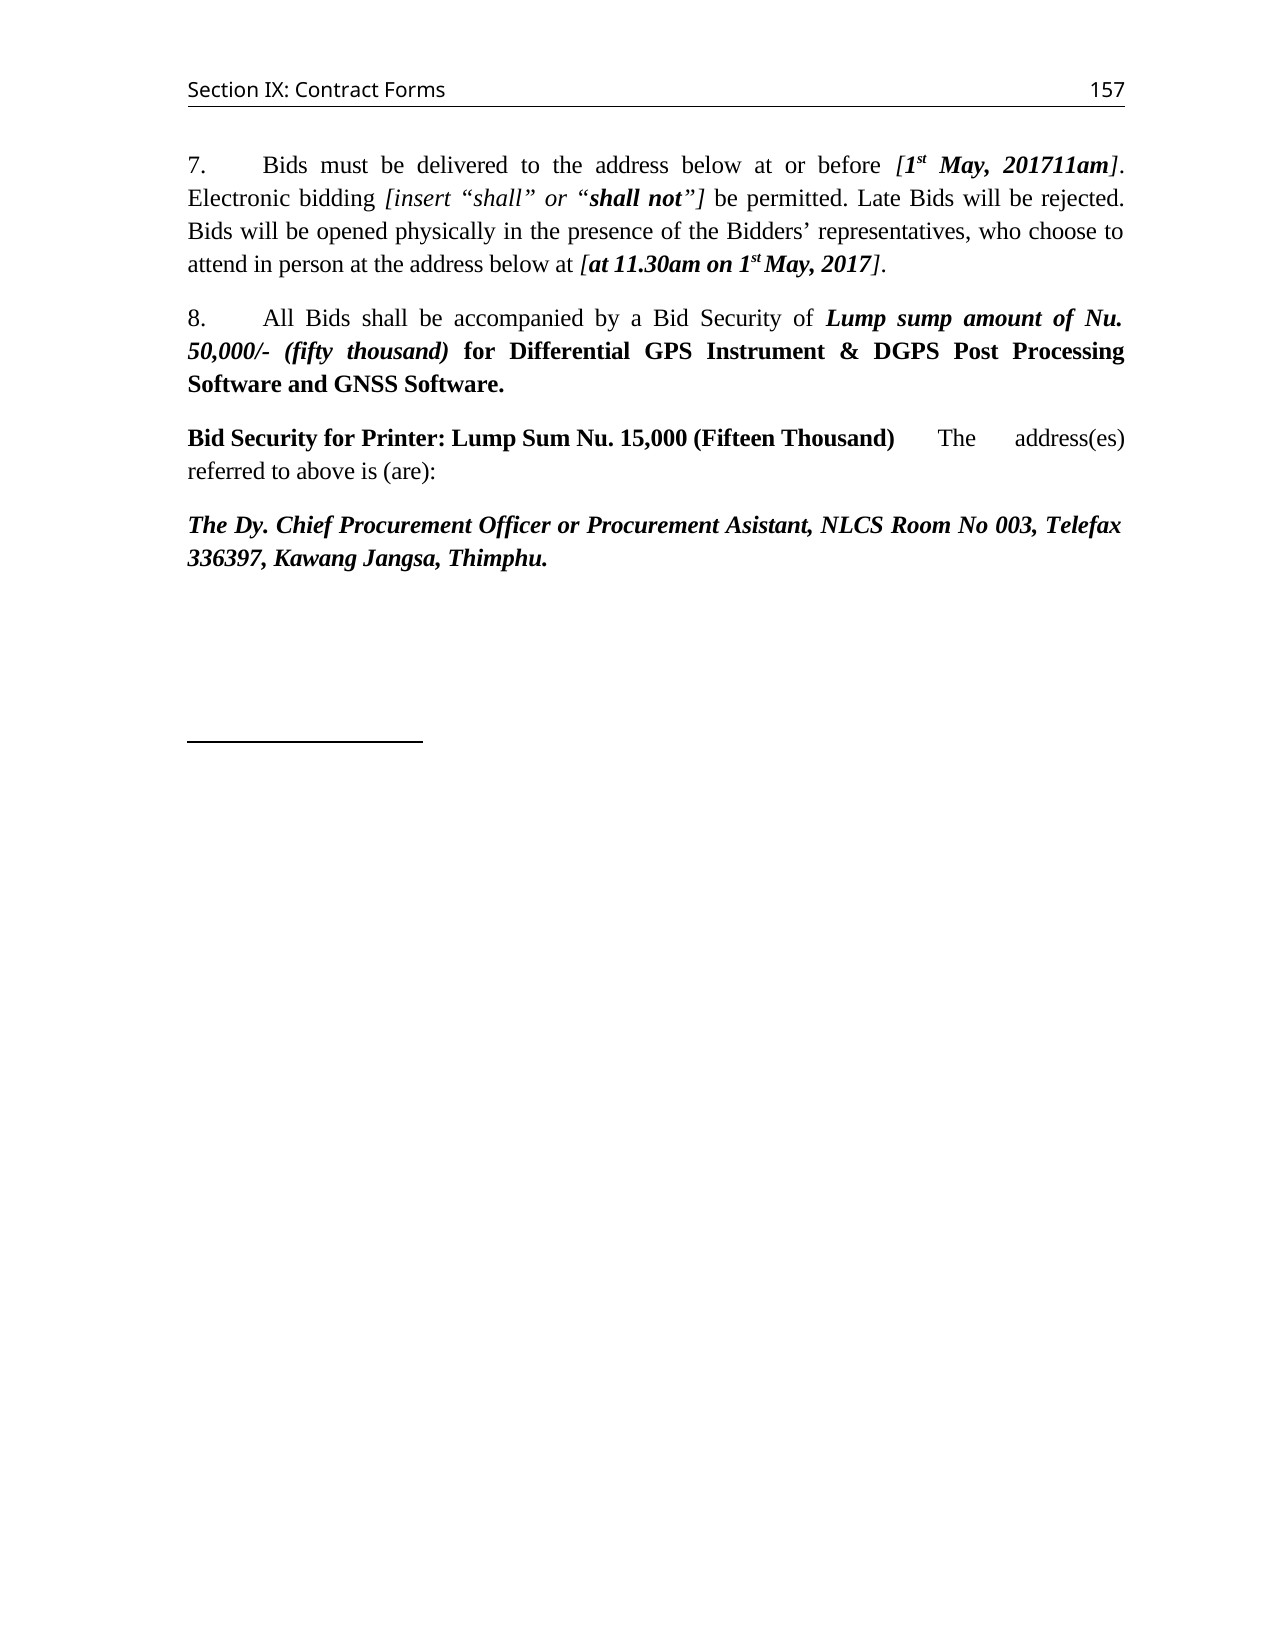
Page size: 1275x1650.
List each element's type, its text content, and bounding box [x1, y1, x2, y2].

text The Dy. Chief Procurement Officer or Procurement Asistant, NLCS Room No 003, Telefax 336397, Kawang Jangsa, Thimphu. [187, 510, 1125, 571]
text 7. Bids must be delivered to the address below at or before [1st May, 201711am]. Electronic bidding [insert “shall” or “shall not”] be permitted. Late Bids will be rejected. Bids will be opened physically in the presence of the Bidders’ representatives, who choose to attend in person at the address below at [at 11.30am on 1st May, 2017]. [187, 150, 1125, 278]
text 8. All Bids shall be accompanied by a Bid Security of Lump sump amount of Nu. 50,000/- (fifty thousand) for Differential GPS Instrument & DGPS Post Processing Software and GNSS Software. [187, 303, 1125, 398]
text Bid Security for Printer: Lump Sum Nu. 15,000 (Fifteen Thousand) The address(es) referred to above is (are): [187, 423, 1125, 484]
